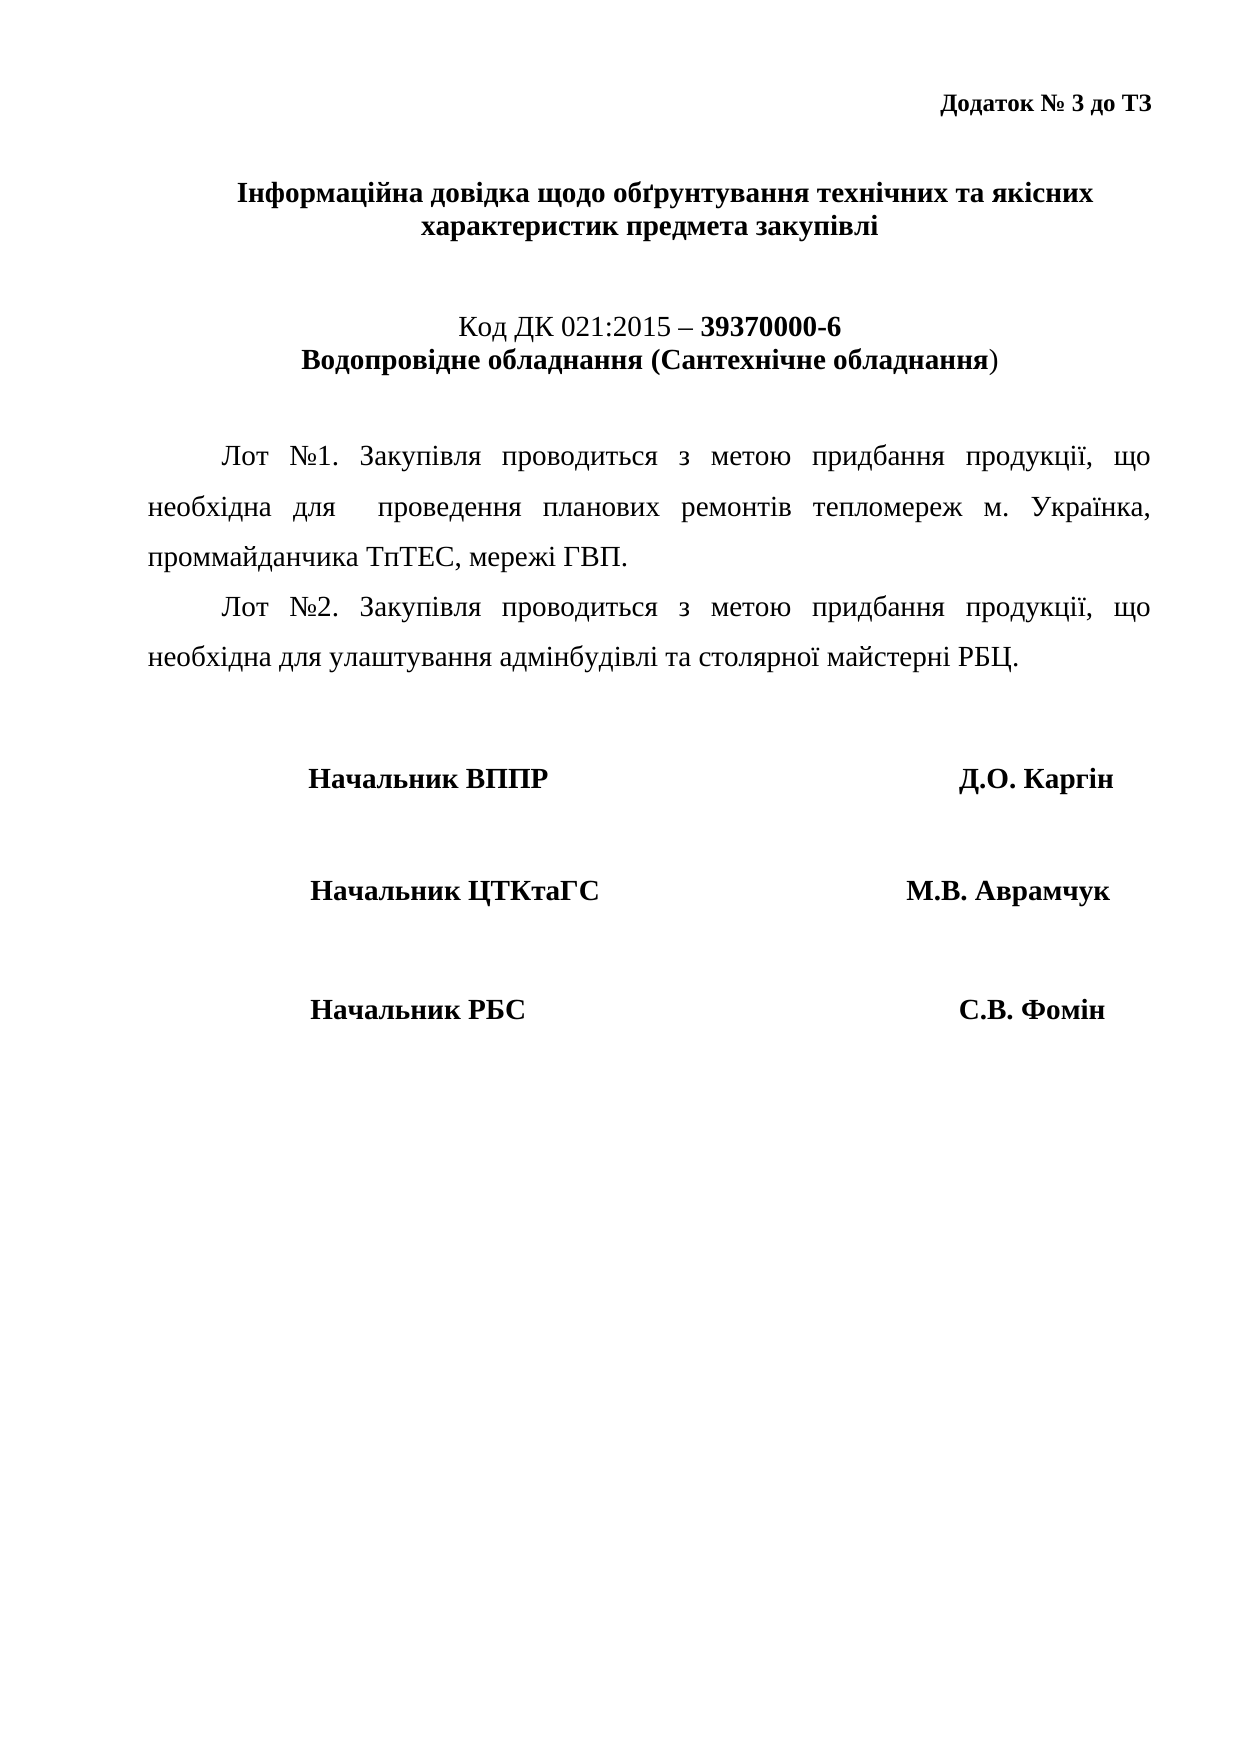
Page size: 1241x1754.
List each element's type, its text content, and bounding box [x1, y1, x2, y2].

text Водопровідне обладнання (Сантехнічне обладнання) [148, 342, 1152, 376]
text Начальник ВППР Д.О. Каргін [148, 761, 1152, 794]
text Додаток № 3 до ТЗ [148, 88, 1152, 117]
text Інформаційна довідка щодо обґрунтування технічних та якісних характеристик предмета закупівлі [148, 175, 1152, 242]
text Лот №2. Закупівля проводиться з метою придбання продукції, що необхідна для улаштування адмінбудівлі та столярної майстерні РБЦ. [148, 589, 1152, 673]
text Лот №1. Закупівля проводиться з метою придбання продукції, що необхідна для проведення планових ремонтів тепломереж м. Українка, проммайданчика ТпТЕС, мережі ГВП. [148, 438, 1152, 572]
text Начальник РБС С.В. Фомін [148, 992, 1152, 1026]
text Начальник ЦТКтаГС М.В. Аврамчук [148, 873, 1152, 907]
text Код ДК 021:2015 – 39370000-6 [148, 309, 1152, 342]
